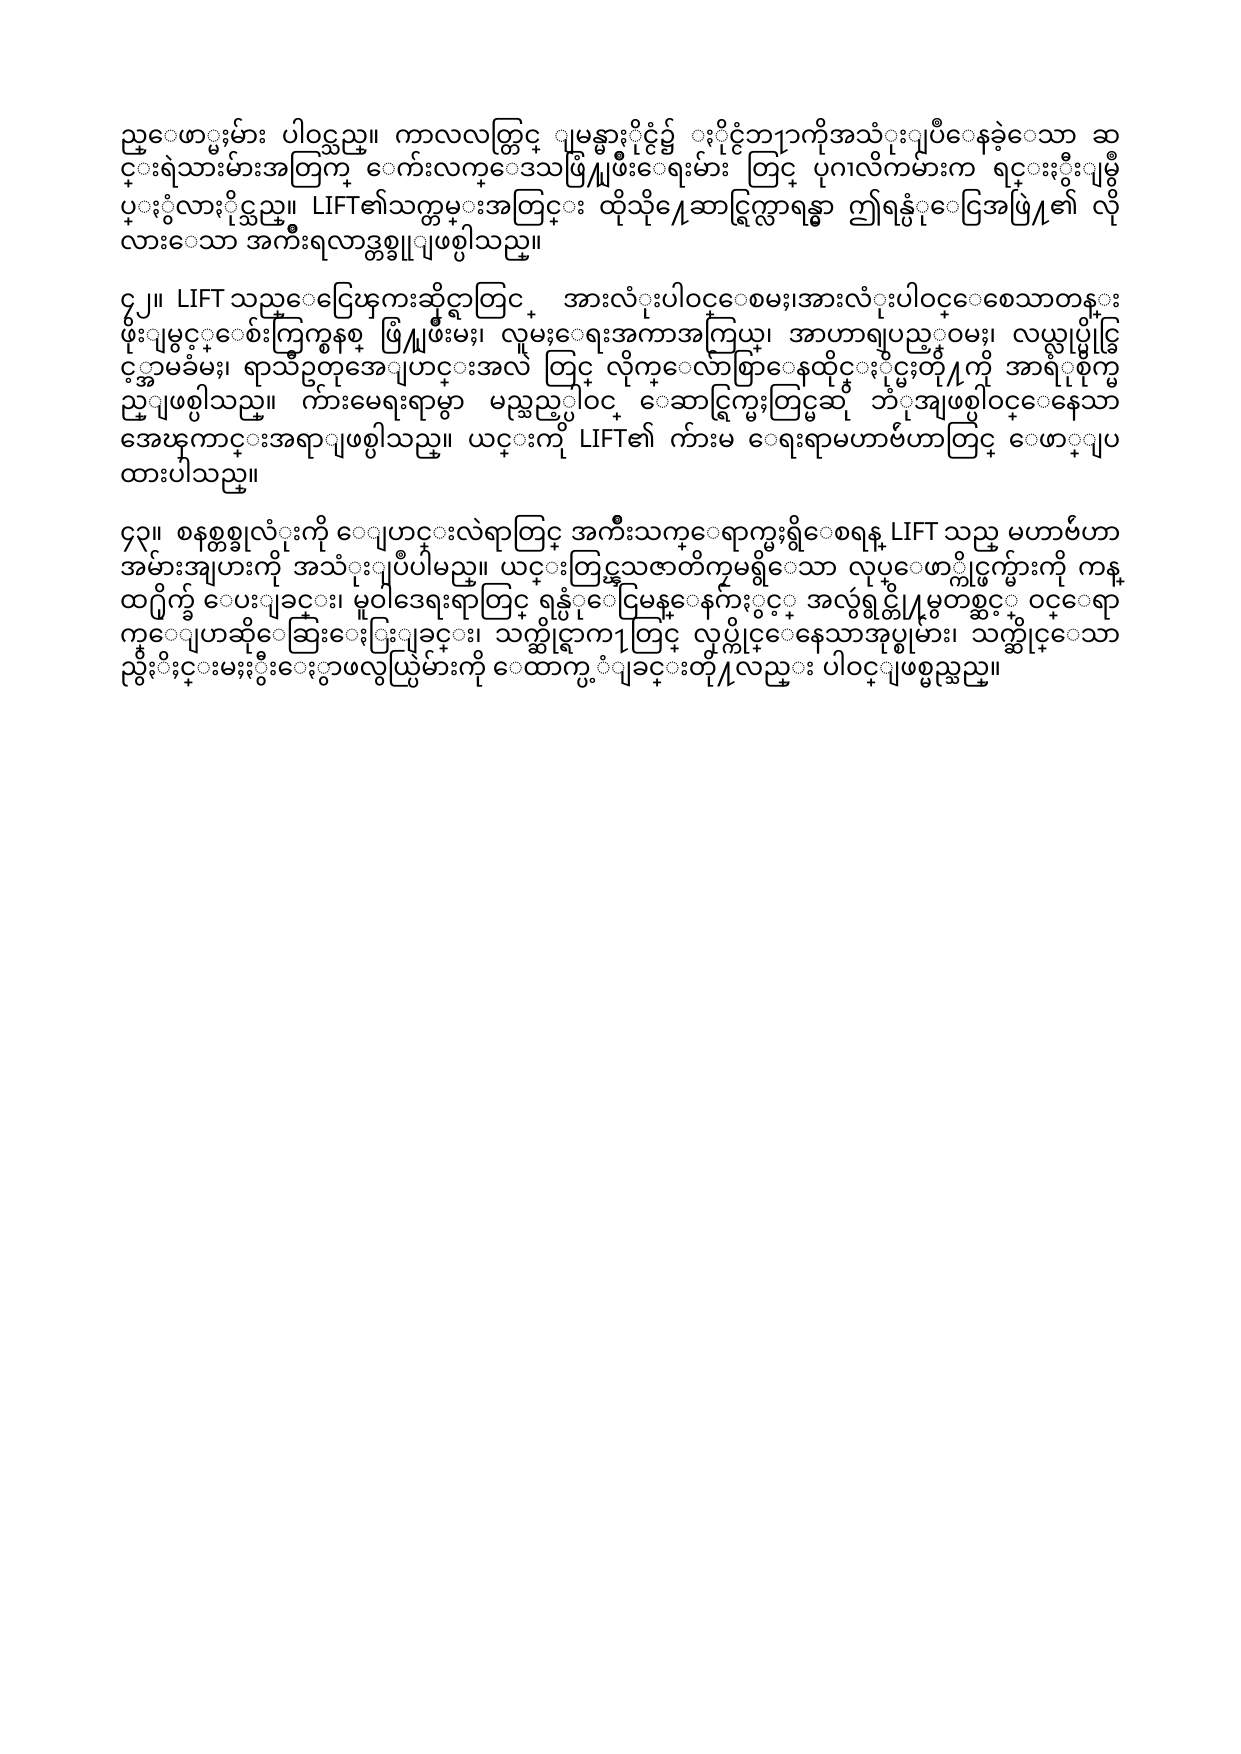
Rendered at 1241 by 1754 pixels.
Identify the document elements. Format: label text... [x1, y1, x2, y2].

text ၄၂။ LIFTသည္ေငြေၾကးဆိုင္ရာတြင္ အားလံုးပါဝင္ေစမႈ၊အားလံုးပါဝင္ေစေသာတန္းဖိုးျမွင့္ေစ်းကြက္စနစ္ ဖြံ႔ျဖိဳးမႈ၊ လူမႈေရးအကာအကြယ္၊ အာဟာရျပည့္ဝမႈ၊ လယ္လုပ္ပိုင္ခြင့္အာမခံမႈ၊ ရာသီဥတုအေျပာင္းအလဲ တြင္ လိုက္ေလ်ာစြာေနထိုင္ႏိုင္မႈတို႔ကို အာရံုစိုက္မည္ျဖစ္ပါသည္။ က်ားမေရးရာမွာ မည္သည့္ပါဝင္ ေဆာင္ရြက္မႈတြင္မဆို ဘံုအျဖစ္ပါဝင္ေနေသာ အေၾကာင္းအရာျဖစ္ပါသည္။ ယင္းကို LIFT၏ က်ားမ ေရးရာမဟာဗ်ဴဟာတြင္ ေဖာ္ျပထားပါသည္။ [120, 281, 1120, 488]
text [120, 120, 1120, 255]
text ၄၃။ စနစ္တစ္ခုလံုးကို ေျပာင္းလဲရာတြင္ အက်ိဳးသက္ေရာက္မႈရွိေစရန္ LIFTသည္ မဟာဗ်ဴဟာ အမ်ားအျပားကို အသံုးျပဳပါမည္။ ယင္းတြင္ၾသဇာတိကၠမရွိေသာ လုပ္ေဖာ္ကိုင္ဖက္မ်ားကို ကန္ထ႐ိုက္ခ် ေပးျခင္း၊ မူဝါဒေရးရာတြင္ ရန္ပံုေငြမန္ေနဂ်ာႏွင့္ အလွဴရွင္တို႔မွတစ္ဆင့္ ဝင္ေရာက္ေျပာဆိုေဆြးေႏြးျခင္း၊ သက္ဆိုင္ရာက႑တြင္ လုပ္ကိုင္ေနေသာအုပ္စုမ်ား၊ သက္ဆိုင္ေသာညွိႏိႈင္းမႈႏွီးေႏွာဖလွယ္ပြဲမ်ားကို ေထာက္ပ့ံျခင္းတို႔လည္း ပါဝင္ျဖစ္မည္သည္။ [120, 513, 1120, 681]
